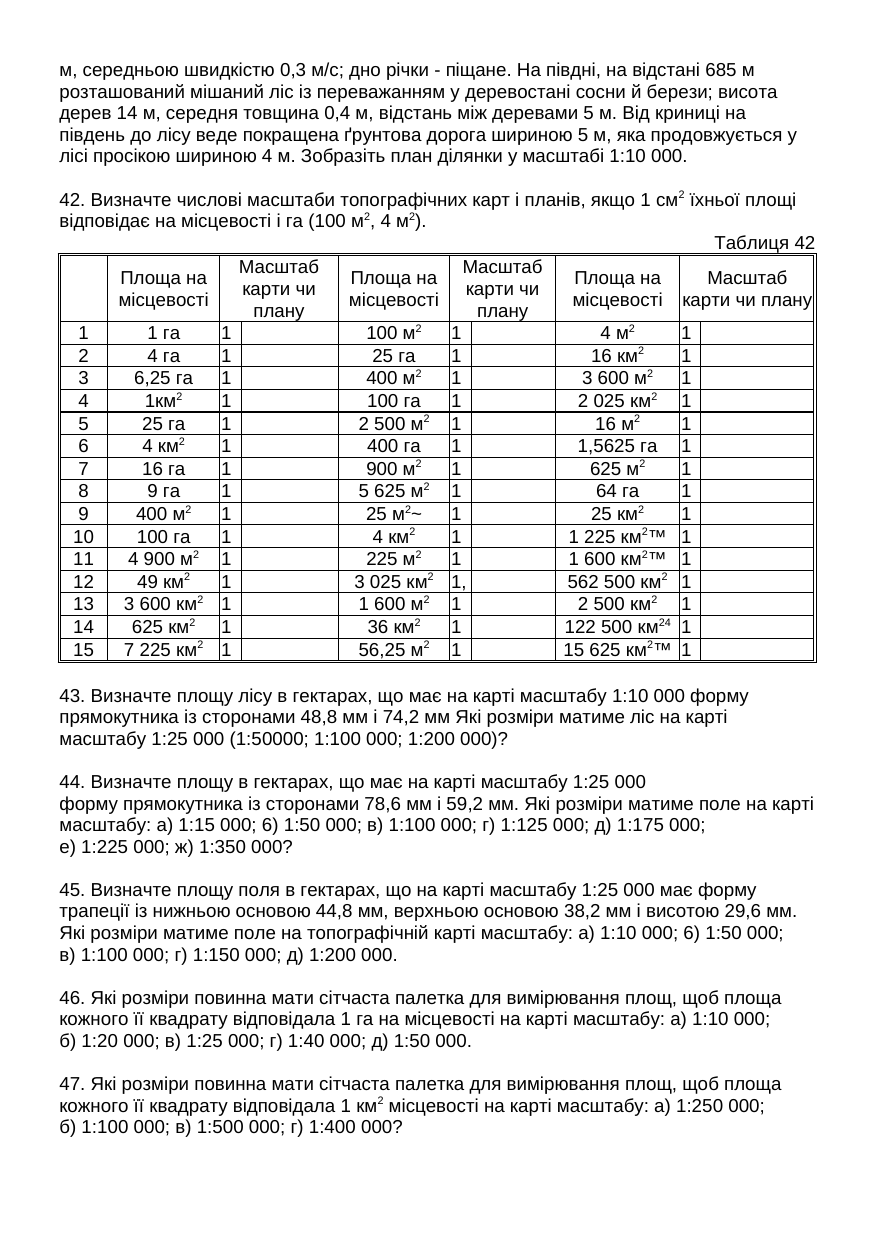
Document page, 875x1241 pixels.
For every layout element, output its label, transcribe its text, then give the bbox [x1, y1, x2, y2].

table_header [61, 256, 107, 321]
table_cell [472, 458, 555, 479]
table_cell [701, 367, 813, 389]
text Таблиця 42 [59, 232, 815, 253]
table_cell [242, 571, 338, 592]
text 47. Які розміри повинна мати сітчаста палетка для вимірювання площ, щоб площа кожного її квадрату відповідала 1 км2 місцевості на карті масштабу: а) 1:250 000; б) 1:100 000; в) 1:500 000; г) 1:400 000? [59, 1073, 815, 1137]
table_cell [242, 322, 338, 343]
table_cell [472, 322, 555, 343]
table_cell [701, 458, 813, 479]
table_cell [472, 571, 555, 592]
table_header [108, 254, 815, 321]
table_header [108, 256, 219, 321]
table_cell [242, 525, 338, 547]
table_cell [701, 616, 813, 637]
text 43. Визначте площу лісу в гектарах, що має на карті масштабу 1:10 000 форму прямокутника із сторонами 48,8 мм і 74,2 мм Які розміри матиме ліс на карті масштабу 1:25 000 (1:50000; 1:100 000; 1:200 000)? [59, 685, 815, 749]
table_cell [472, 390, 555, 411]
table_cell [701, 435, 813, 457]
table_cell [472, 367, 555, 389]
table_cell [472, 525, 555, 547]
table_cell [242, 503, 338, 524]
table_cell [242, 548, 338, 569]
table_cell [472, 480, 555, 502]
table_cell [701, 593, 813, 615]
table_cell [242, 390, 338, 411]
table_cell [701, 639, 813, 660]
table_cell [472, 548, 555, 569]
text 42. Визначте числові масштаби топографічних карт і планів, якщо 1 см2 їхньої площі відповідає на місцевості і га (100 м2, 4 м2). [59, 188, 815, 232]
text 45. Визначте площу поля в гектарах, що на карті масштабу 1:25 000 має форму трапеції із нижньою основою 44,8 мм, верхньою основою 38,2 мм і висотою 29,6 мм. Які розміри матиме поле на топографічній карті масштабу: а) 1:10 000; 6) 1:50 000; в) 1:100 000; г) 1:150 000; д) 1:200 000. [59, 879, 815, 965]
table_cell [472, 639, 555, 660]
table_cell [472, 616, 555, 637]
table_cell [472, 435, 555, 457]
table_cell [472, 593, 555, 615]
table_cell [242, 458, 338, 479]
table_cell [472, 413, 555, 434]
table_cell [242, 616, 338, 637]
text форму прямокутника із сторонами 78,6 мм і 59,2 мм. Які розміри матиме поле на карті масштабу: а) 1:15 000; 6) 1:50 000; в) 1:100 000; г) 1:125 000; д) 1:175 000; е) 1:225 000; ж) 1:350 000? [59, 792, 815, 857]
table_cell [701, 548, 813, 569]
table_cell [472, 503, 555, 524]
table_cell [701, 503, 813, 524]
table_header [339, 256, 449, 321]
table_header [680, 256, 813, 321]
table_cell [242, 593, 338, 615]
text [59, 59, 815, 167]
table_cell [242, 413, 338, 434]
text 46. Які розміри повинна мати сітчаста палетка для вимірювання площ, щоб площа кожного її квадрату відповідала 1 га на місцевості на карті масштабу: а) 1:10 000; б) 1:20 000; в) 1:25 000; г) 1:40 000; д) 1:50 000. [59, 987, 815, 1051]
text 44. Визначте площу в гектарах, що має на карті масштабу 1:25 000 [59, 771, 815, 792]
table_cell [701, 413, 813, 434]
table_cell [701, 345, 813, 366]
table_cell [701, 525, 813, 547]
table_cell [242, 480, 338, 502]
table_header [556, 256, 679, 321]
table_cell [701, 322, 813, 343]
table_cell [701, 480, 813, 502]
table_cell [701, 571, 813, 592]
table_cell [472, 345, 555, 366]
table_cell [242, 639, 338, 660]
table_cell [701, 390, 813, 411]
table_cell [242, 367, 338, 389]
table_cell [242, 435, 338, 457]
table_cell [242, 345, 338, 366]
